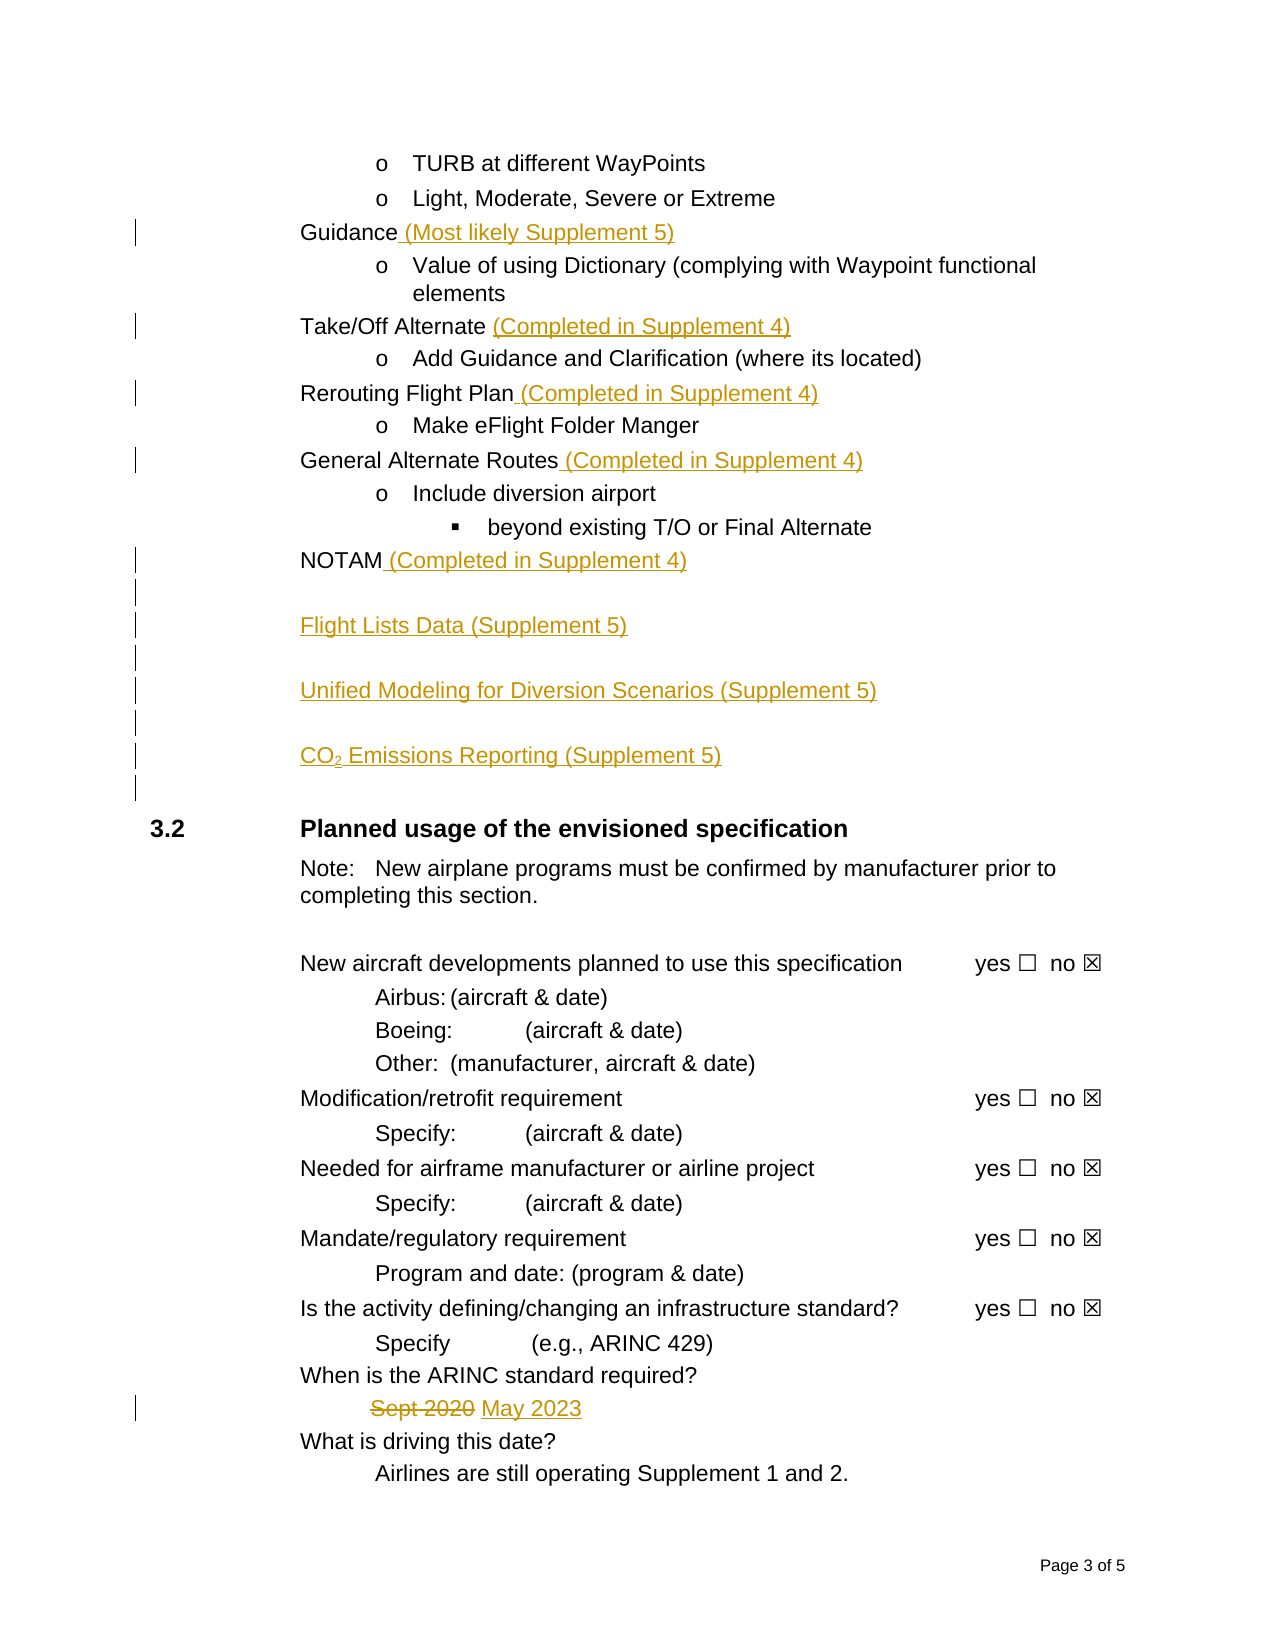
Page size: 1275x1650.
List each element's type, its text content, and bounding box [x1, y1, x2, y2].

text Is the activity defining/changing an infrastructure standard? yes no [300, 1292, 1125, 1324]
list Light, Moderate, Severe or Extreme [375, 184, 1125, 213]
text Airbus: (aircraft & date) [300, 984, 1125, 1011]
text Rerouting Flight Plan [300, 380, 1125, 406]
list TURB at different WayPoints [375, 150, 1125, 178]
list Value of using Dictionary (complying with Waypoint functional elements [375, 252, 1125, 306]
text Specify: (aircraft & date) [300, 1190, 1125, 1216]
text When is the ARINC standard required? [300, 1362, 1125, 1389]
text Modification/retrofit requirement yes no [300, 1082, 1125, 1113]
text Note: New airplane programs must be confirmed by manufacturer prior to completing this section. [300, 855, 1125, 908]
text NOTAM [300, 547, 1125, 573]
text Other: (manufacturer, aircraft & date) [300, 1049, 1125, 1076]
list Include diversion airport [375, 480, 1125, 508]
text Specify: (aircraft & date) [300, 1119, 1125, 1146]
text General Alternate Routes [300, 447, 1125, 473]
text Program and date: (program & date) [300, 1260, 1125, 1286]
text Mandate/regulatory requirement yes no [300, 1222, 1125, 1253]
list beyond existing T/O or Final Alternate [450, 514, 1125, 541]
list Make eFlight Folder Manger [375, 412, 1125, 441]
text New aircraft developments planned to use this specification yes no [300, 947, 1125, 978]
text Specify (e.g., ARINC 429) [300, 1330, 1125, 1356]
text Guidance [300, 219, 1125, 246]
list Add Guidance and Clarification (where its located) [375, 345, 1125, 374]
text Take/Off Alternate [300, 313, 1125, 339]
text What is driving this date? [300, 1428, 1125, 1454]
subtitle Planned usage of the envisioned specification [150, 814, 1125, 843]
text Airlines are still operating Supplement 1 and 2. [300, 1460, 1125, 1487]
text Needed for airframe manufacturer or airline project yes no [300, 1152, 1125, 1183]
text Boeing: (aircraft & date) [300, 1017, 1125, 1043]
